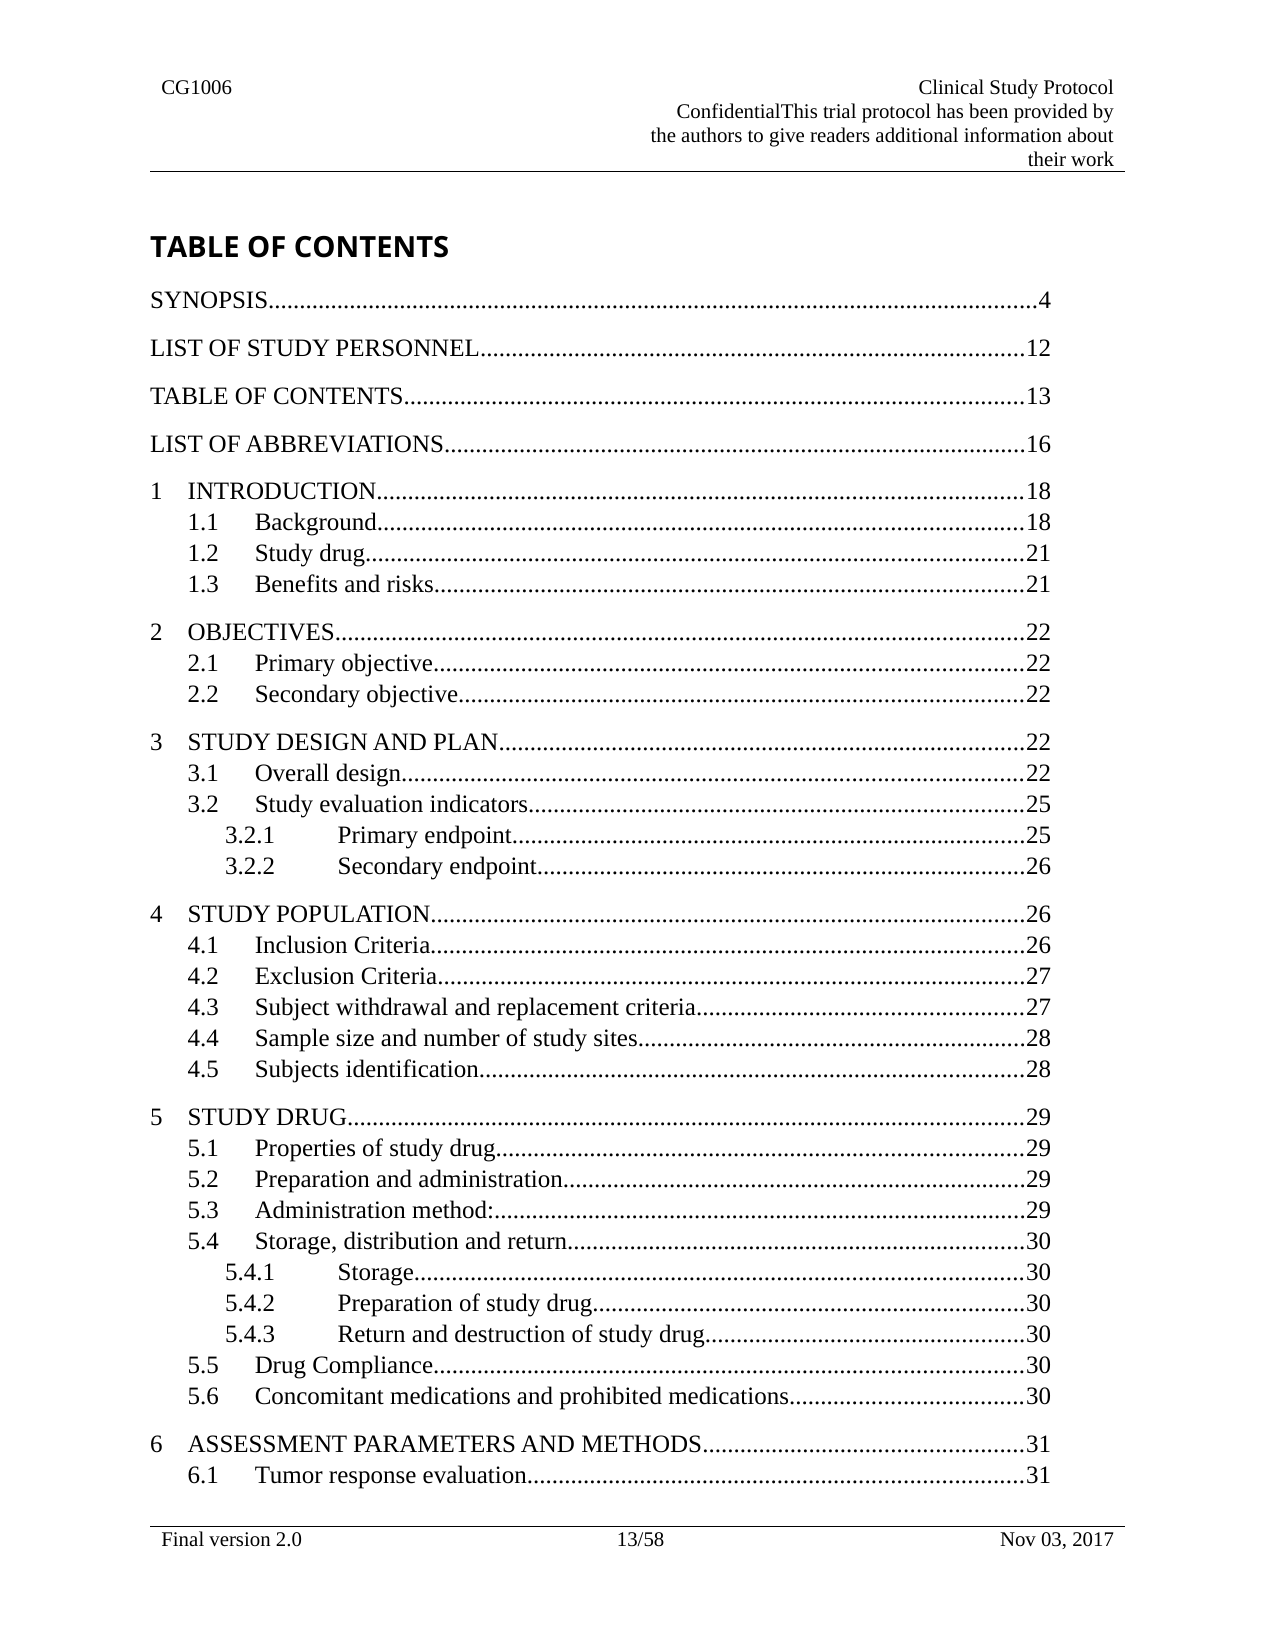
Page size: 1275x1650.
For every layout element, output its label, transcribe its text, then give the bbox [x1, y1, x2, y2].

text 1.3 Benefits and risks 21 [187, 569, 1125, 598]
text 4.1 Inclusion Criteria 26 [187, 930, 1125, 959]
text 3.2 Study evaluation indicators 25 [187, 789, 1125, 818]
text 5 Study Drug 29 [150, 1102, 1081, 1131]
text 6 Assessment parameters and methods 31 [150, 1429, 1081, 1458]
text 3.2.1 Primary endpoint 25 [225, 820, 1125, 849]
text Synopsis 4 [150, 286, 1081, 314]
text 1.1 Background 18 [187, 507, 1125, 536]
text Table of Contents 13 [150, 381, 1081, 410]
text 5.4.3 Return and destruction of study drug 30 [225, 1319, 1125, 1348]
text 2.2 Secondary objective 22 [187, 679, 1125, 708]
text List of Study Personnel 12 [150, 333, 1081, 362]
text 6.1 Tumor response evaluation 31 [187, 1460, 1125, 1489]
text 5.1 Properties of study drug 29 [187, 1133, 1125, 1162]
text 4.2 Exclusion Criteria 27 [187, 961, 1125, 990]
text 5.4.1 Storage 30 [225, 1257, 1125, 1286]
text 1 Introduction 18 [150, 476, 1081, 505]
text 5.4 Storage, distribution and return 30 [187, 1226, 1125, 1255]
text 1.2 Study drug 21 [187, 538, 1125, 567]
text 5.2 Preparation and administration 29 [187, 1164, 1125, 1193]
text 5.5 Drug Compliance 30 [187, 1350, 1125, 1379]
text 4 Study population 26 [150, 899, 1081, 928]
subtitle Table of Contents [150, 226, 1125, 266]
text List of Abbreviations 16 [150, 429, 1081, 457]
text 5.6 Concomitant medications and prohibited medications 30 [187, 1381, 1125, 1410]
text 5.3 Administration method: 29 [187, 1195, 1125, 1224]
text 3 Study design and plan 22 [150, 727, 1081, 756]
text 4.3 Subject withdrawal and replacement criteria 27 [187, 992, 1125, 1021]
text 3.2.2 Secondary endpoint 26 [225, 851, 1125, 880]
text 4.4 Sample size and number of study sites 28 [187, 1023, 1125, 1052]
text 2 Objectives 22 [150, 617, 1081, 646]
text 5.4.2 Preparation of study drug 30 [225, 1288, 1125, 1317]
text 4.5 Subjects identification 28 [187, 1054, 1125, 1083]
text 2.1 Primary objective 22 [187, 648, 1125, 677]
text 3.1 Overall design 22 [187, 758, 1125, 787]
